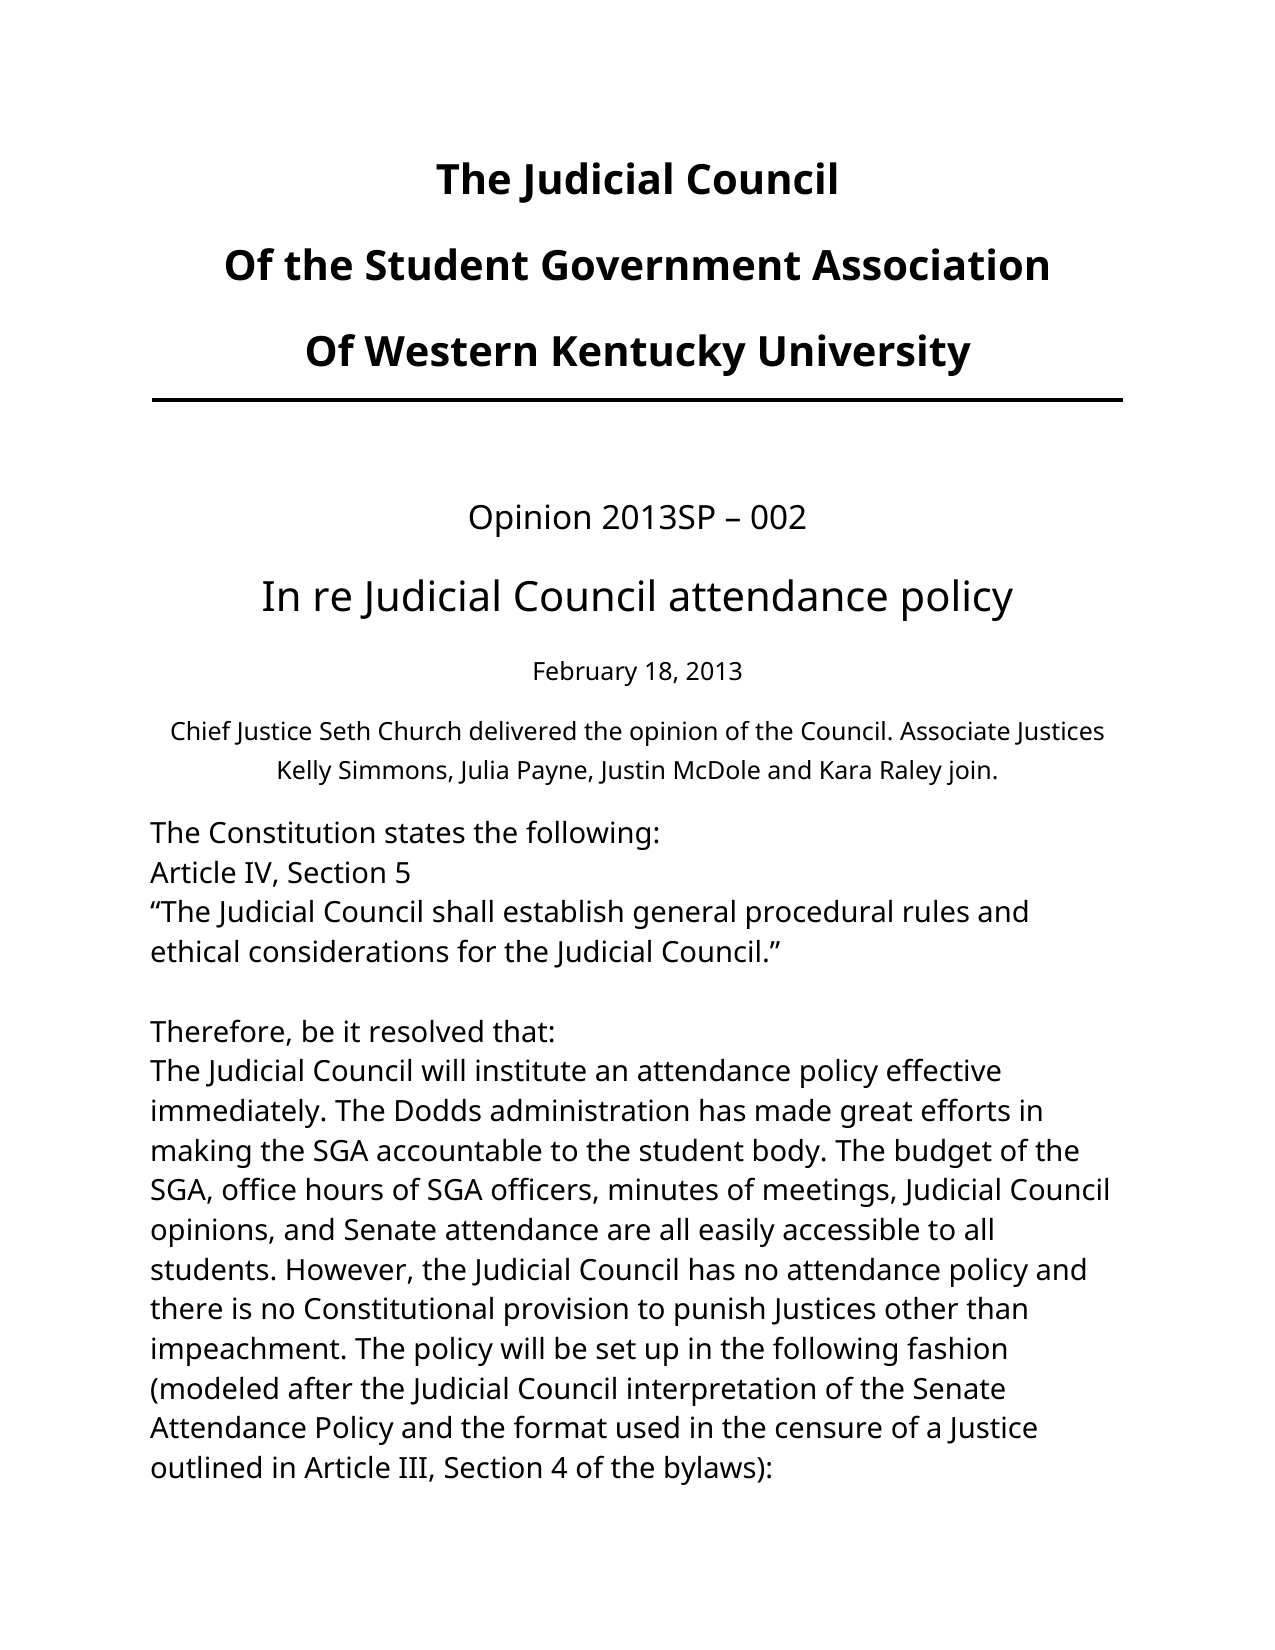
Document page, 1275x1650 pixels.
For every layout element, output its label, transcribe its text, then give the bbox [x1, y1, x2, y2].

text Chief Justice Seth Church delivered the opinion of the Council. Associate Justices Kelly Simmons, Julia Payne, Justin McDole and Kara Raley join. [150, 713, 1125, 786]
text The Judicial Council [150, 150, 1125, 207]
text The Constitution states the following: [150, 812, 1125, 852]
text Of the Student Government Association [150, 236, 1125, 293]
text The Judicial Council will institute an attendance policy effective immediately. The Dodds administration has made great efforts in making the SGA accountable to the student body. The budget of the SGA, office hours of SGA officers, minutes of meetings, Judicial Council opinions, and Senate attendance are all easily accessible to all students. However, the Judicial Council has no attendance policy and there is no Constitutional provision to punish Justices other than impeachment. The policy will be set up in the following fashion (modeled after the Judicial Council interpretation of the Senate Attendance Policy and the format used in the censure of a Justice outlined in Article III, Section 4 of the bylaws): [150, 1051, 1125, 1487]
text Of Western Kentucky University [150, 322, 1125, 379]
text “The Judicial Council shall establish general procedural rules and ethical considerations for the Judicial Council.” [150, 892, 1125, 971]
text Therefore, be it resolved that: [150, 1011, 1125, 1051]
text Opinion 2013SP – 002 [150, 494, 1125, 539]
text February 18, 2013 [150, 653, 1125, 687]
text Article IV, Section 5 [150, 852, 1125, 892]
text In re Judicial Council attendance policy [150, 567, 1125, 624]
